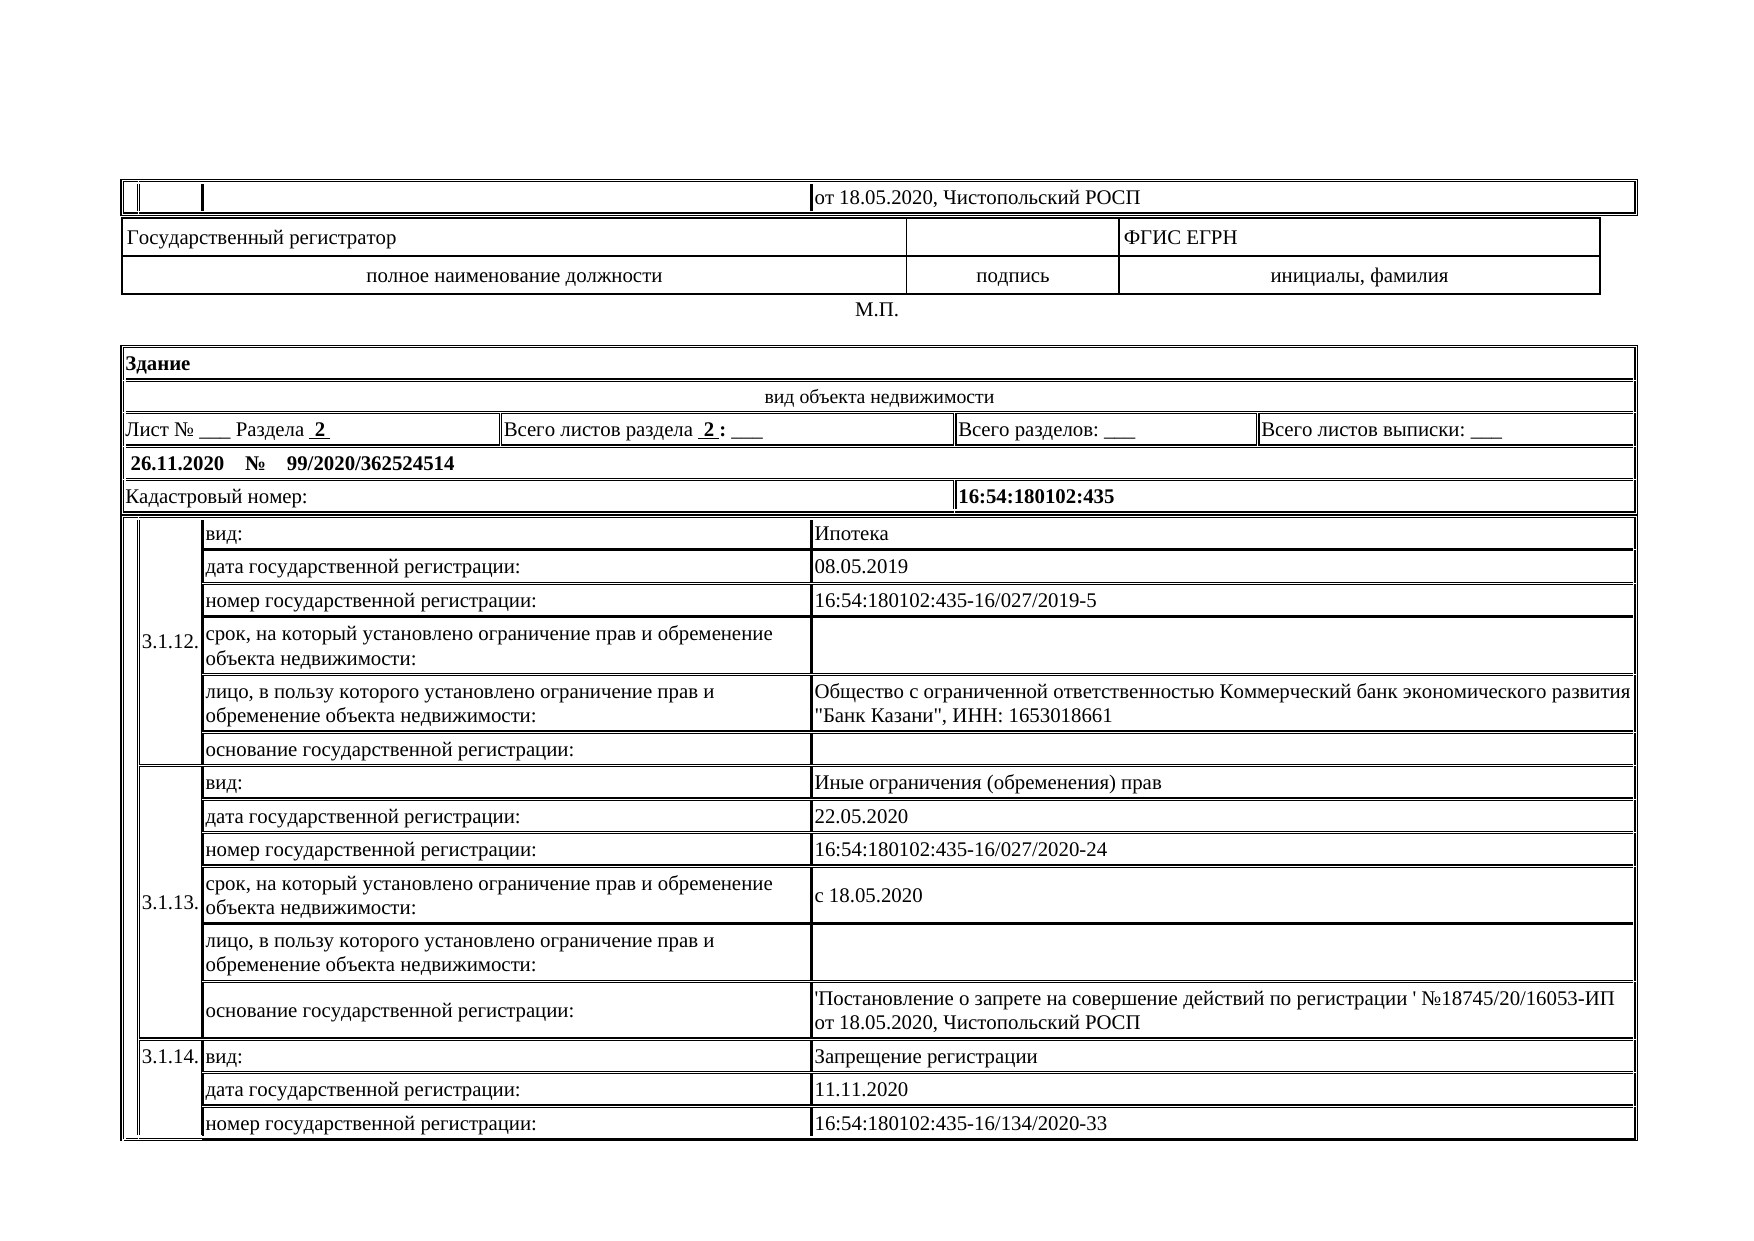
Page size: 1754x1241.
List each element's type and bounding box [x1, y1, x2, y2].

table_header [118, 177, 1636, 1152]
